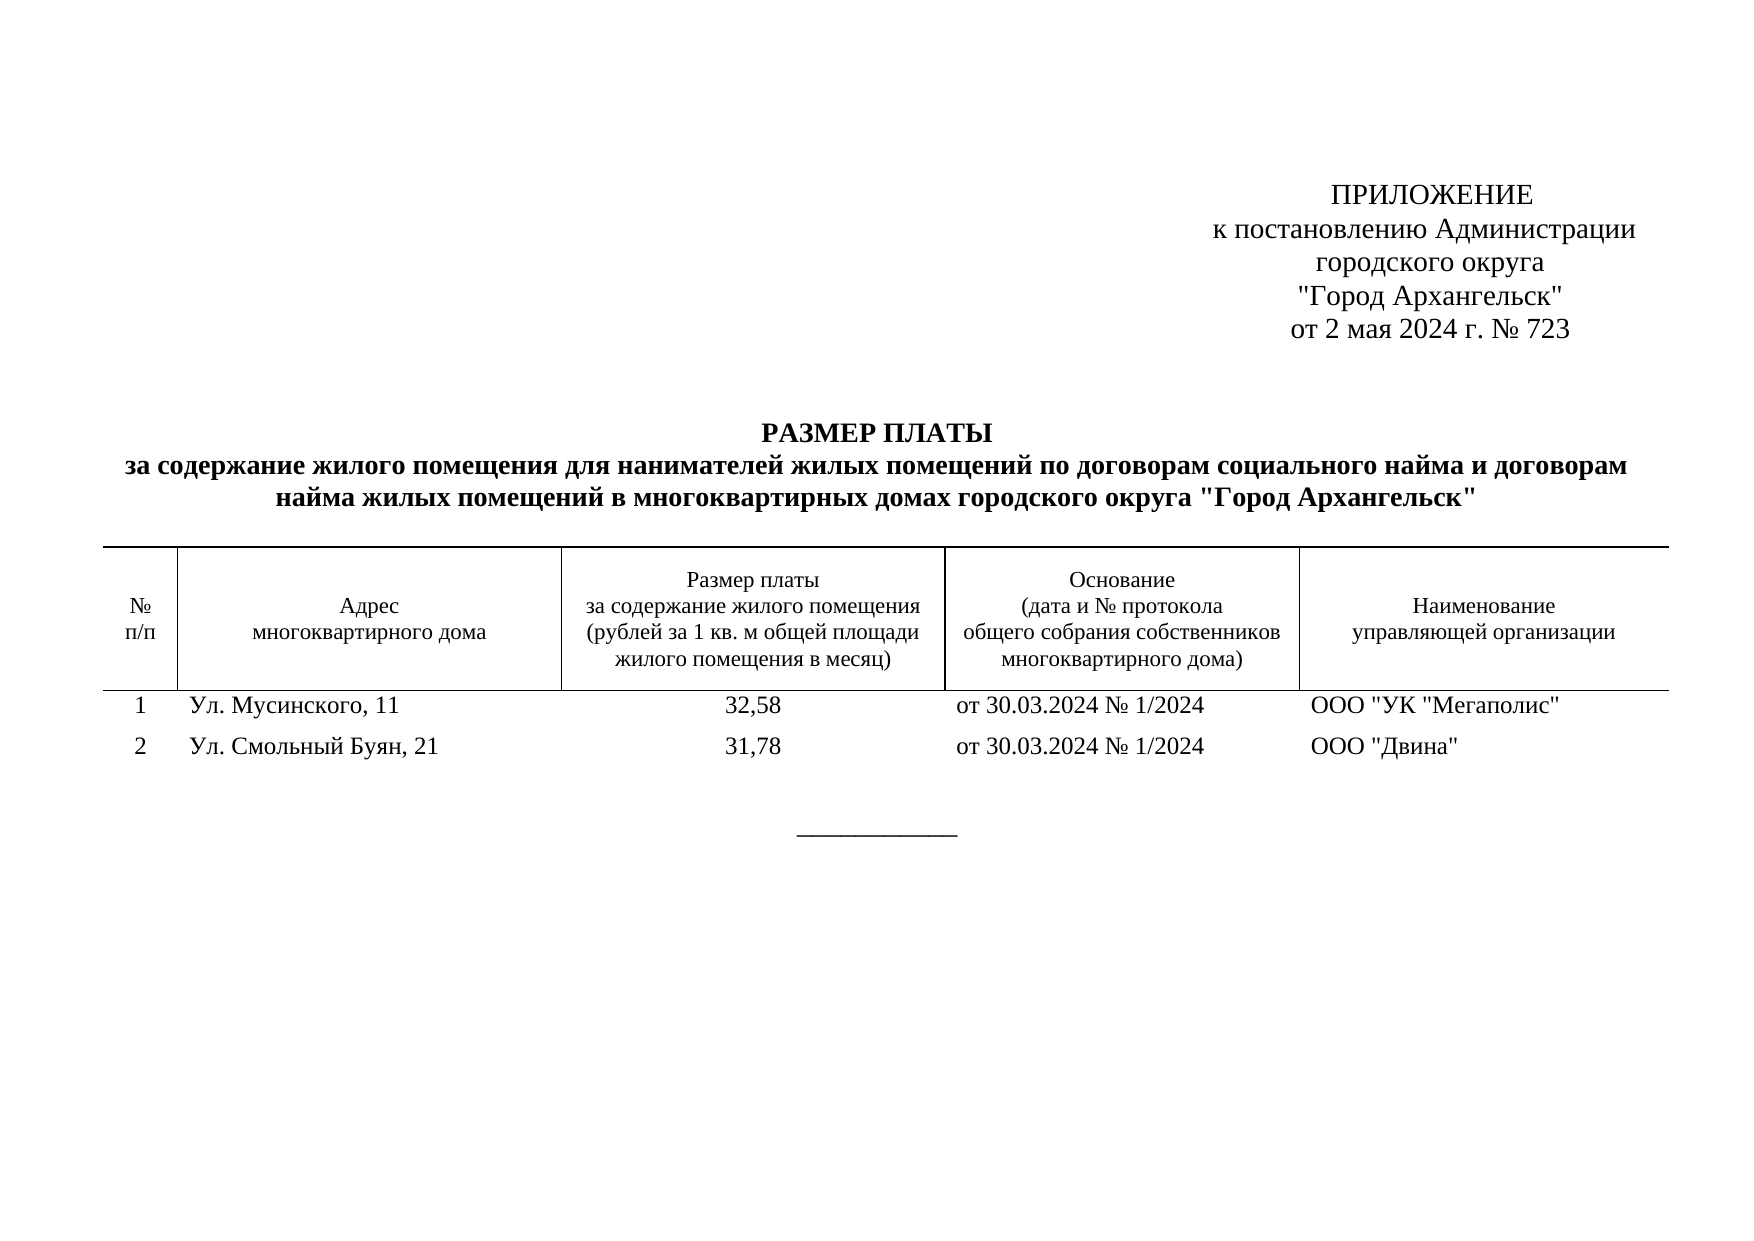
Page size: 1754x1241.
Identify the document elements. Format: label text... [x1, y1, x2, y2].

table_cell 32,58 [561, 691, 945, 731]
text ПРИЛОЖЕНИЕ [1331, 177, 1636, 211]
table_cell от 30.03.2024 № 1/2024 [945, 731, 1299, 772]
table_cell ООО "Двина" [1299, 731, 1668, 772]
text за содержание жилого помещения для нанимателей жилых помещений по договорам социального найма и договорам найма жилых помещений в многоквартирных домах городского округа "Город Архангельск" [118, 448, 1636, 513]
text к постановлению Администрации [118, 211, 1636, 244]
table_cell 1 [103, 691, 177, 731]
text РАЗМЕР ПЛАТЫ [118, 416, 1636, 448]
table_cell ООО "УК "Мегаполис" [1299, 691, 1668, 731]
text городского округа [1151, 244, 1636, 278]
table_header № п/п [103, 548, 177, 689]
table_header Размер платы за содержание жилого помещения (рублей за 1 кв. м общей площади жилого помещения в месяц) [562, 548, 944, 689]
table_header Адрес многоквартирного дома [178, 548, 561, 689]
table_header Основание (дата и № протокола общего собрания собственников многоквартирного дома) [946, 548, 1299, 689]
table_cell 31,78 [561, 731, 945, 772]
table_cell Ул. Мусинского, 11 [177, 691, 561, 731]
table_cell от 30.03.2024 № 1/2024 [945, 691, 1299, 731]
text от 2 мая 2024 г. № 723 [1224, 311, 1636, 345]
table_cell Ул. Смольный Буян, 21 [177, 731, 561, 772]
text ___________ [118, 806, 1636, 839]
table_cell 2 [103, 731, 177, 772]
text "Город Архангельск" [1151, 278, 1636, 311]
table_header Наименование управляющей организации [1300, 548, 1668, 689]
